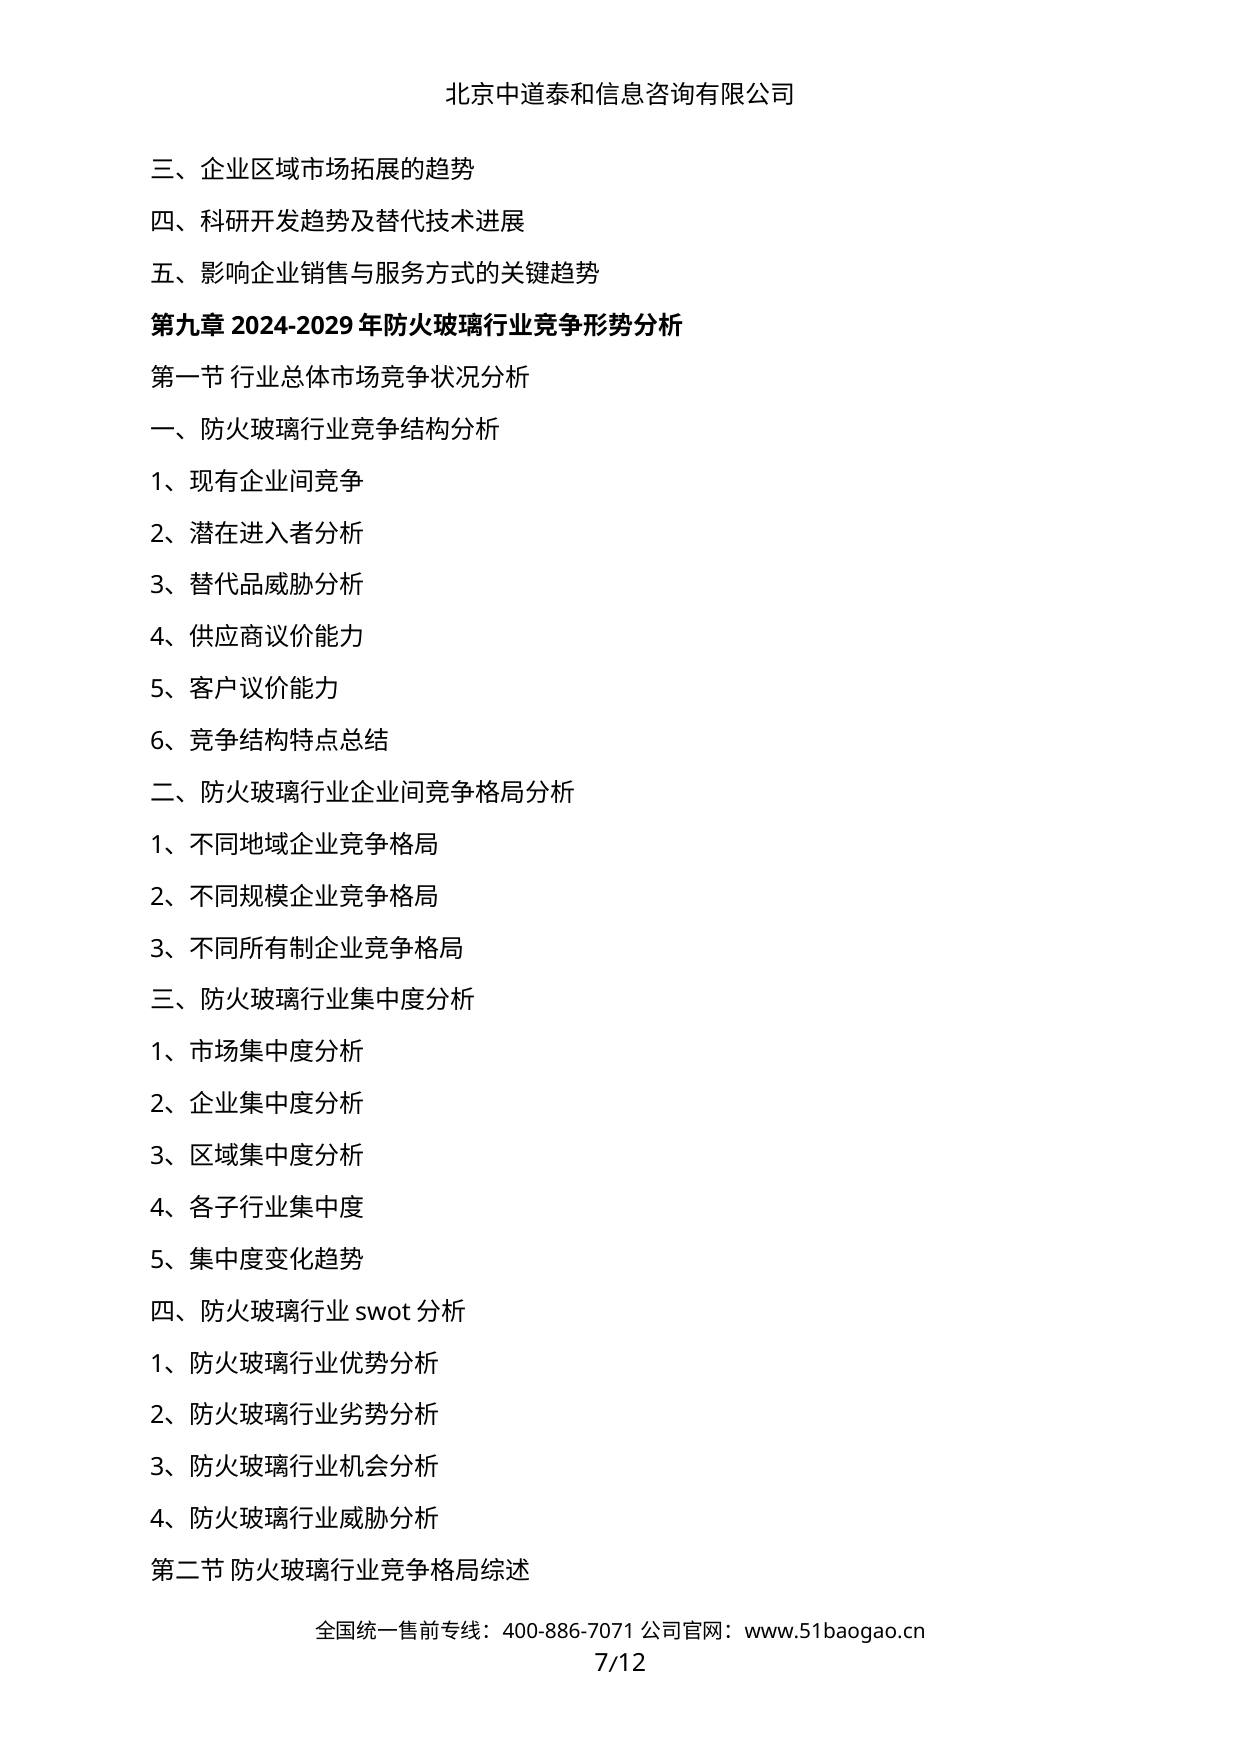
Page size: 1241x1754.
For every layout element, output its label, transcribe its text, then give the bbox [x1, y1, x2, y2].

text 1、市场集中度分析 [150, 1032, 1090, 1068]
text 2、不同规模企业竞争格局 [150, 876, 1090, 912]
text 第一节 行业总体市场竞争状况分析 [150, 357, 1090, 394]
text 三、防火玻璃行业集中度分析 [150, 980, 1090, 1016]
text 2、企业集中度分析 [150, 1084, 1090, 1120]
text 二、防火玻璃行业企业间竞争格局分析 [150, 772, 1090, 809]
text 一、防火玻璃行业竞争结构分析 [150, 409, 1090, 446]
text 第九章 2024-2029年防火玻璃行业竞争形势分析 [150, 306, 1090, 342]
text 3、不同所有制企业竞争格局 [150, 928, 1090, 964]
text 4、各子行业集中度 [150, 1187, 1090, 1224]
text 4、防火玻璃行业威胁分析 [150, 1499, 1090, 1535]
text 四、防火玻璃行业swot分析 [150, 1291, 1090, 1327]
text 3、防火玻璃行业机会分析 [150, 1447, 1090, 1483]
text 3、区域集中度分析 [150, 1136, 1090, 1172]
text 3、替代品威胁分析 [150, 565, 1090, 601]
text 1、不同地域企业竞争格局 [150, 824, 1090, 861]
text 五、影响企业销售与服务方式的关键趋势 [150, 254, 1090, 290]
text 四、科研开发趋势及替代技术进展 [150, 202, 1090, 238]
text 4、供应商议价能力 [150, 617, 1090, 653]
text 2、潜在进入者分析 [150, 513, 1090, 549]
text 6、竞争结构特点总结 [150, 721, 1090, 757]
text 1、防火玻璃行业优势分析 [150, 1343, 1090, 1379]
text 5、客户议价能力 [150, 669, 1090, 705]
text 2、防火玻璃行业劣势分析 [150, 1395, 1090, 1431]
text 三、企业区域市场拓展的趋势 [150, 150, 1090, 186]
text 第二节 防火玻璃行业竞争格局综述 [150, 1551, 1090, 1587]
text 5、集中度变化趋势 [150, 1239, 1090, 1276]
text 1、现有企业间竞争 [150, 461, 1090, 497]
